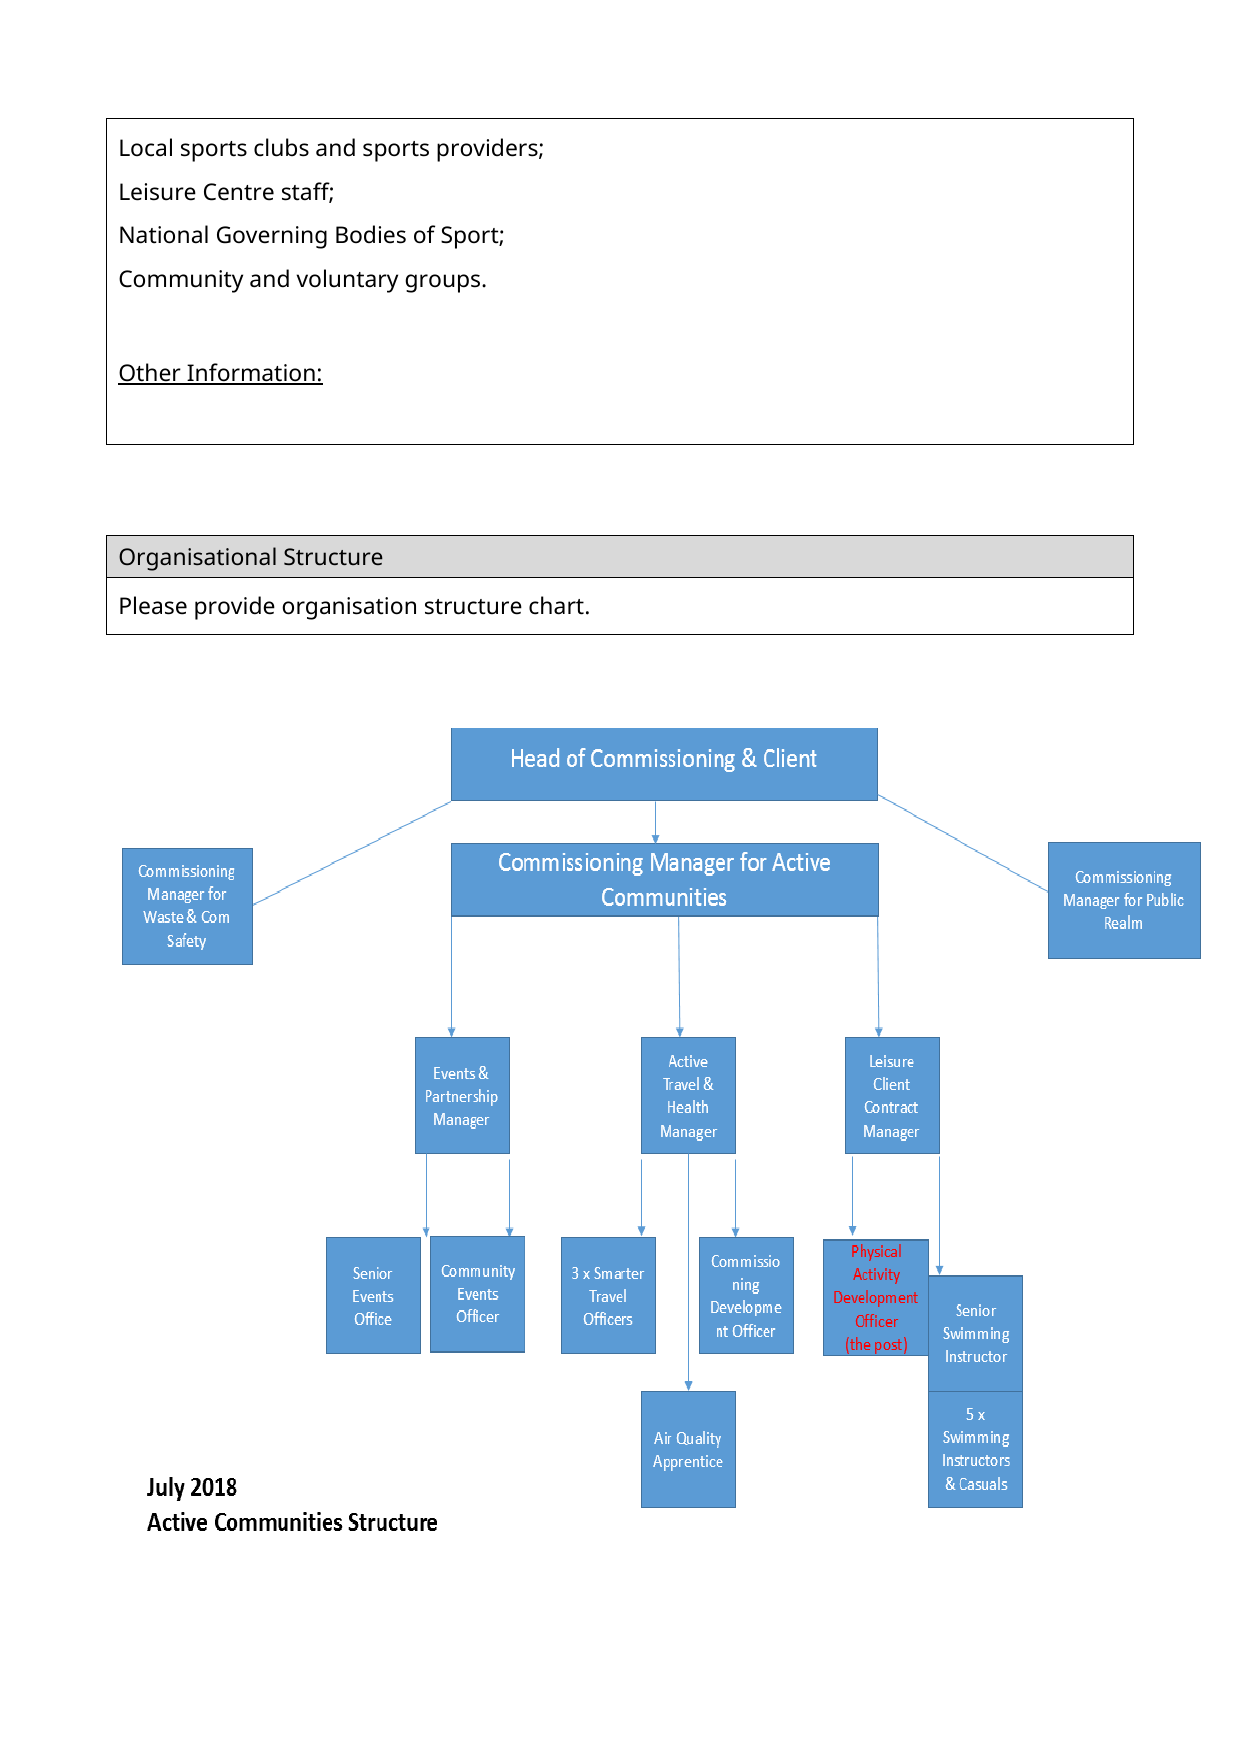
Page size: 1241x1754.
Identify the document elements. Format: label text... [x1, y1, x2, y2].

table_cell Please provide organisation structure chart. [107, 578, 1133, 634]
picture [88, 728, 1203, 1553]
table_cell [107, 119, 1133, 444]
table_header Organisational Structure [107, 536, 1133, 577]
